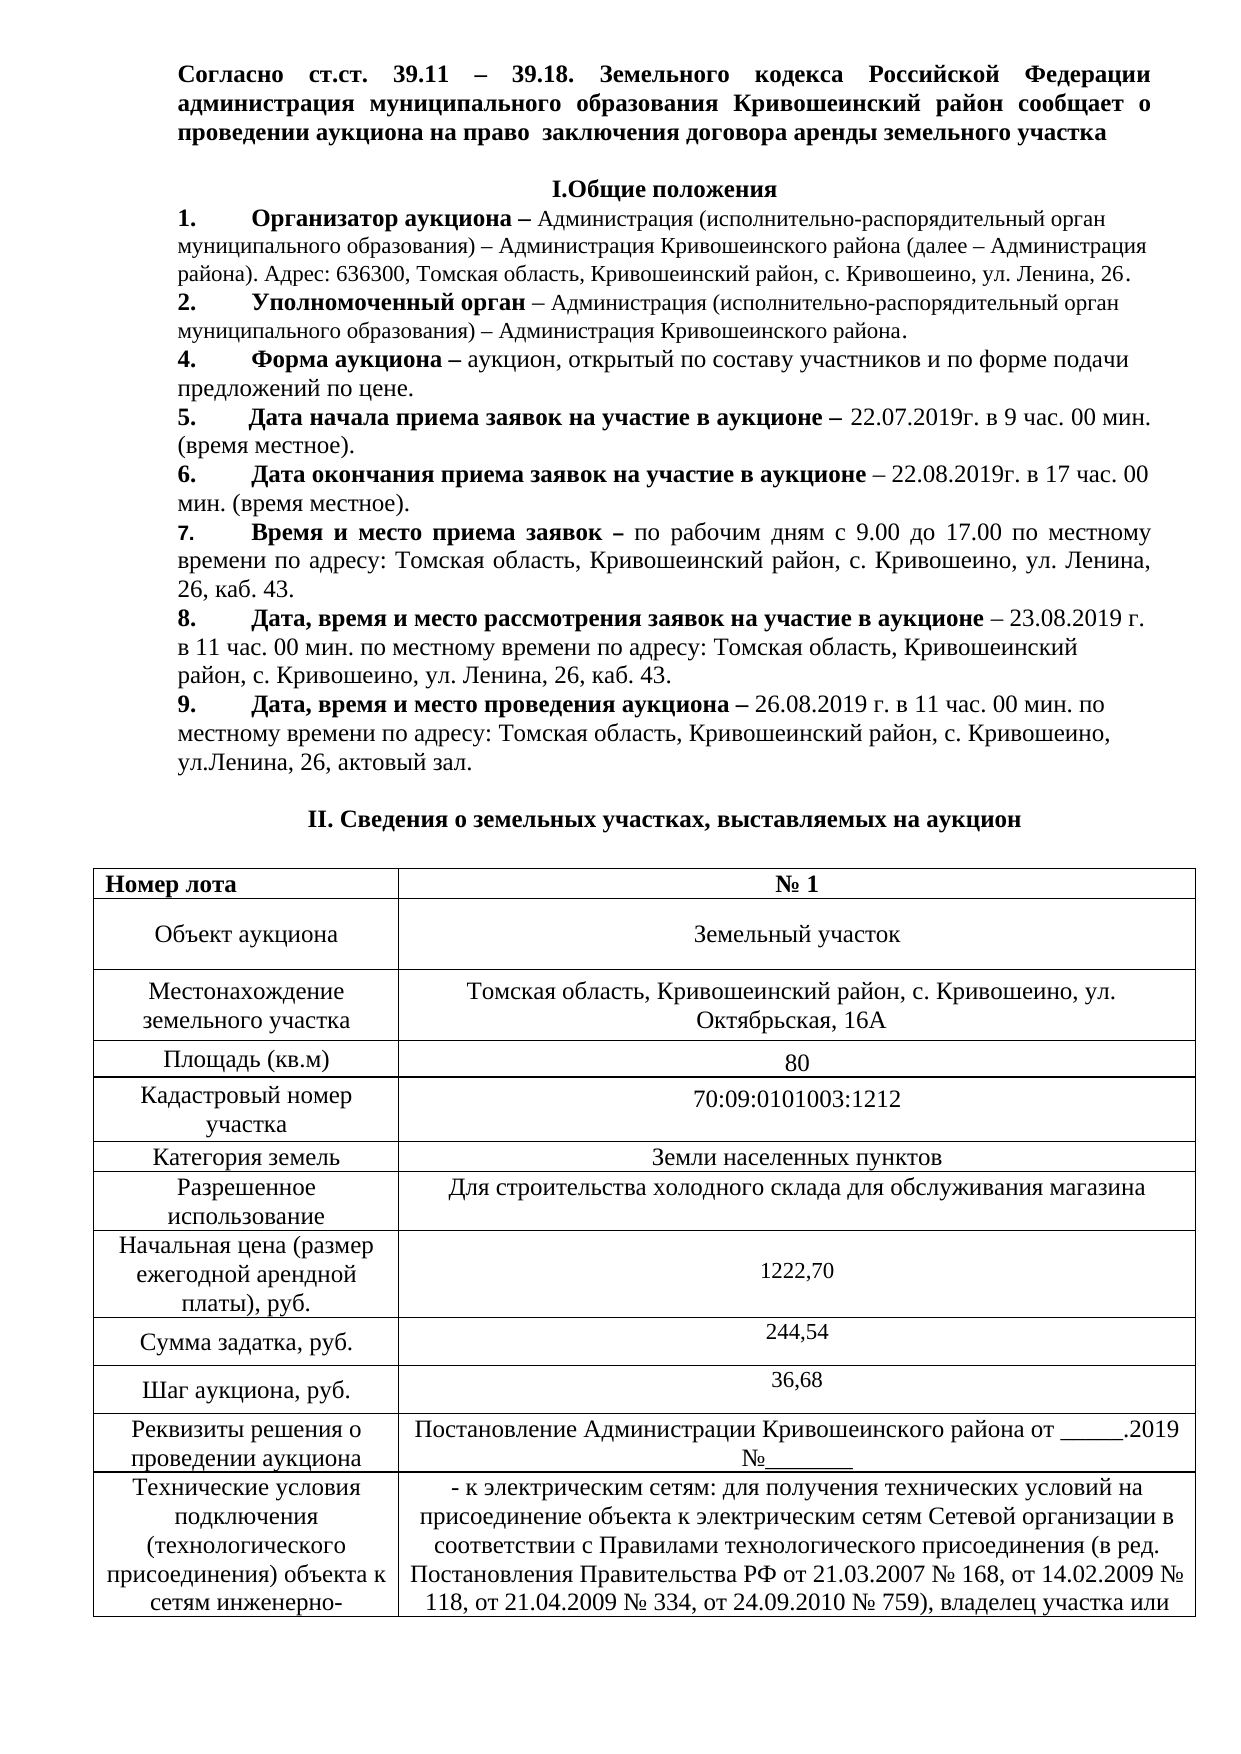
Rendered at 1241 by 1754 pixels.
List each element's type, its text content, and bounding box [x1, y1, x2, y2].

table_header № 1 [399, 869, 1195, 898]
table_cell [399, 1473, 1195, 1616]
table_cell Местонахождение земельного участка [94, 970, 398, 1040]
table_cell Кадастровый номер участка [94, 1078, 398, 1141]
table_cell Площадь (кв.м) [94, 1041, 398, 1076]
table_cell Земельный участок [399, 899, 1195, 969]
table_cell Реквизиты решения о проведении аукциона [94, 1414, 398, 1471]
table_cell 36,68 [399, 1366, 1195, 1413]
table_cell Томская область, Кривошеинский район, с. Кривошеино, ул. Октябрьская, 16А [399, 970, 1195, 1040]
text 6. Дата окончания приема заявок на участие в аукционе – 22.08.2019г. в 17 час. 00 мин. (время местное). [177, 459, 1152, 517]
text 4. Форма аукциона – аукцион, открытый по составу участников и по форме подачи предложений по цене. [177, 344, 1152, 402]
table_header Номер лота [94, 869, 398, 898]
text 1. Организатор аукциона – Администрация (исполнительно-распорядительный орган муниципального образования) – Администрация Кривошеинского района (далее – Администрация района). Адрес: 636300, Томская область, Кривошеинский район, с. Кривошеино, ул. Ленина, 26. [177, 203, 1152, 287]
table_cell 70:09:0101003:1212 [399, 1078, 1195, 1141]
text 2. Уполномоченный орган – Администрация (исполнительно-распорядительный орган муниципального образования) – Администрация Кривошеинского района. [177, 287, 1152, 344]
text 5. Дата начала приема заявок на участие в аукционе – 22.07.2019г. в 9 час. 00 мин. (время местное). [177, 402, 1152, 459]
text 7. Время и место приема заявок – по рабочим дням с 9.00 до 17.00 по местному времени по адресу: Томская область, Кривошеинский район, с. Кривошеино, ул. Ленина, 26, каб. 43. [177, 517, 1152, 603]
subtitle I.Общие положения [177, 174, 1152, 203]
text Согласно ст.ст. 39.11 – 39.18. Земельного кодекса Российской Федерации администрация муниципального образования Кривошеинский район сообщает о проведении аукциона на право заключения договора аренды земельного участка [177, 59, 1152, 145]
table_cell Категория земель [94, 1142, 398, 1171]
table_cell Шаг аукциона, руб. [94, 1366, 398, 1413]
text 9. Дата, время и место проведения аукциона – 26.08.2019 г. в 11 час. 00 мин. по местному времени по адресу: Томская область, Кривошеинский район, с. Кривошеино, ул.Ленина, 26, актовый зал. [177, 689, 1152, 776]
table_cell Разрешенное использование [94, 1172, 398, 1229]
table_cell Объект аукциона [94, 899, 398, 969]
table_cell Для строительства холодного склада для обслуживания магазина [399, 1172, 1195, 1229]
table_cell Земли населенных пунктов [399, 1142, 1195, 1171]
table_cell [94, 1473, 398, 1616]
table_cell 1222,70 [399, 1231, 1195, 1317]
text II. Сведения о земельных участках, выставляемых на аукцион [177, 804, 1152, 833]
table_cell Начальная цена (размер ежегодной арендной платы), руб. [94, 1231, 398, 1317]
table_cell Постановление Администрации Кривошеинского района от _____.2019 №_______ [399, 1414, 1195, 1471]
table_cell 244,54 [399, 1318, 1195, 1365]
text 8. Дата, время и место рассмотрения заявок на участие в аукционе – 23.08.2019 г. в 11 час. 00 мин. по местному времени по адресу: Томская область, Кривошеинский район, с. Кривошеино, ул. Ленина, 26, каб. 43. [177, 603, 1152, 689]
table_cell 80 [399, 1041, 1195, 1076]
table_cell Сумма задатка, руб. [94, 1318, 398, 1365]
